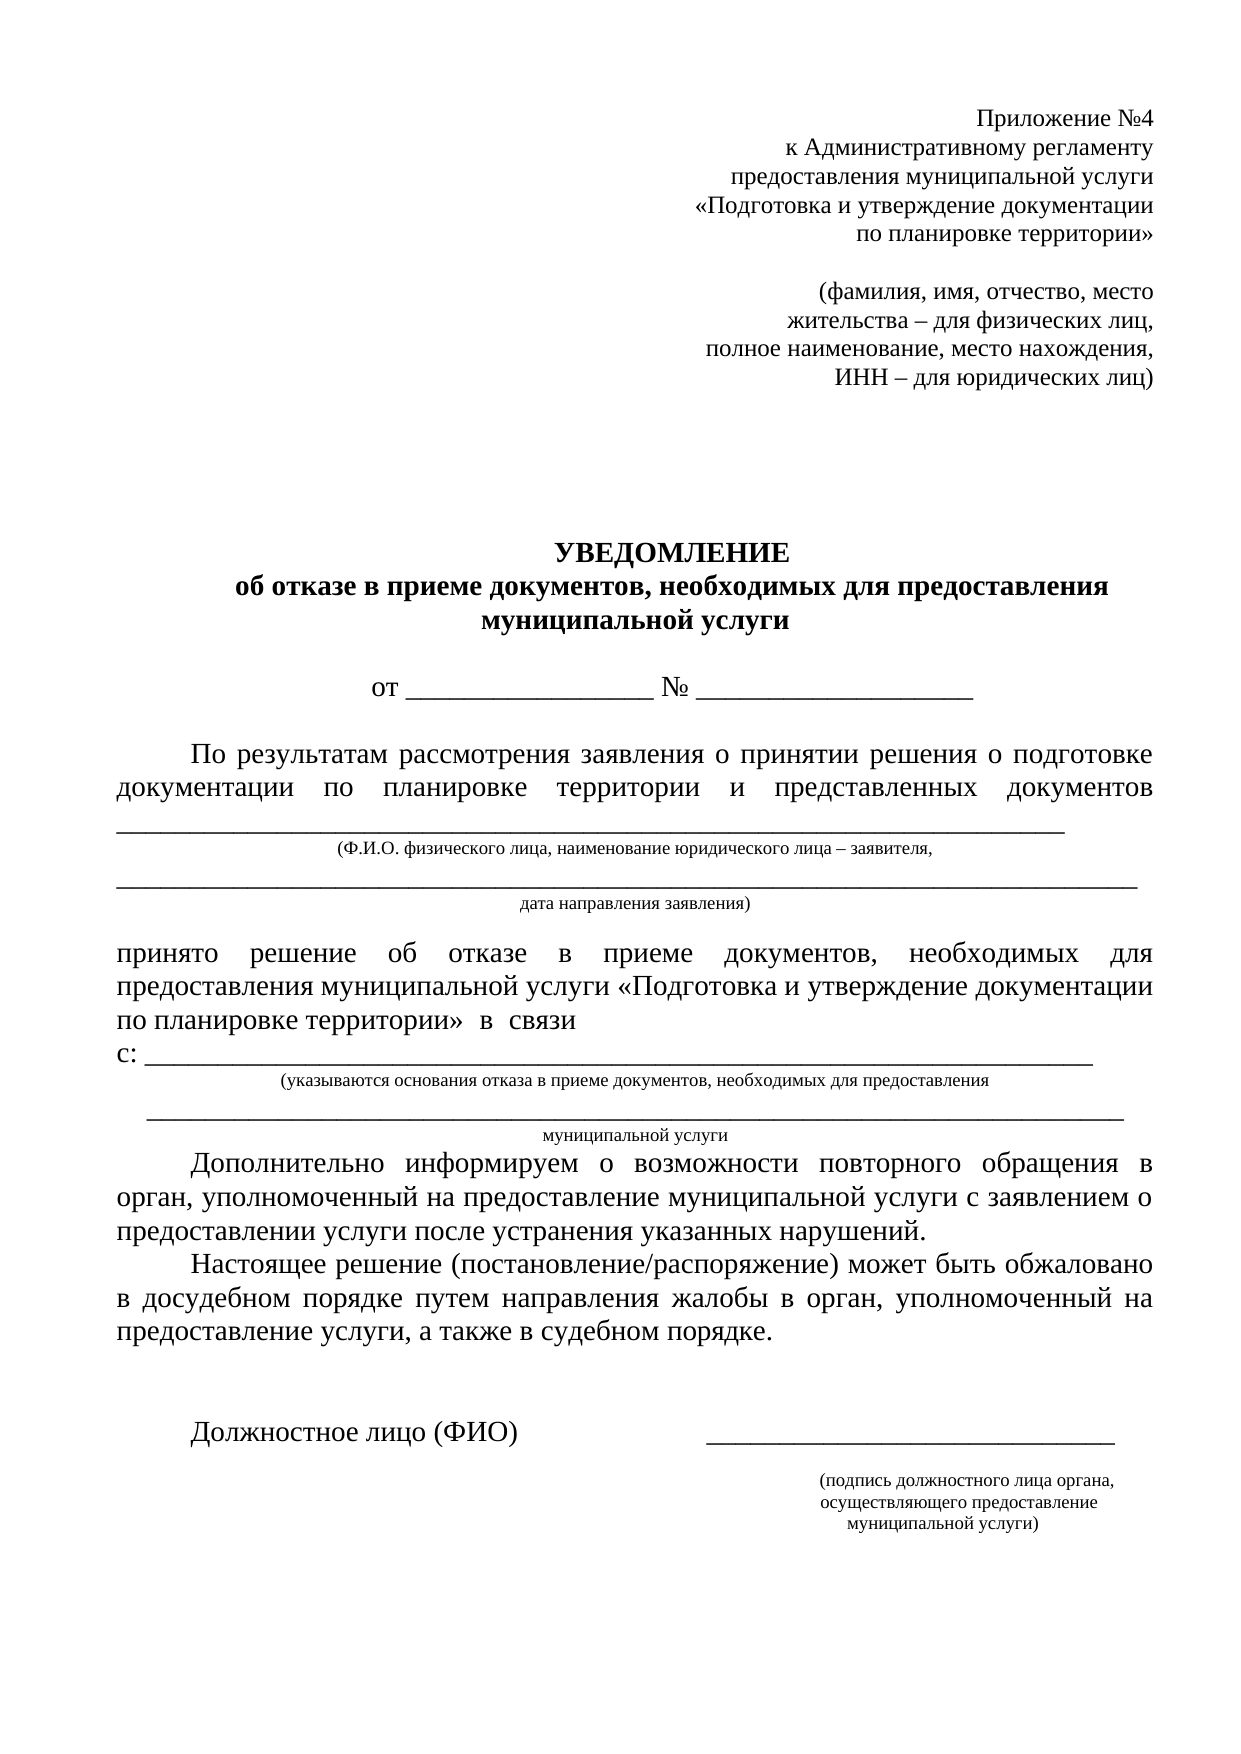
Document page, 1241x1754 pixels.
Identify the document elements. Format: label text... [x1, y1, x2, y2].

text (фамилия, имя, отчество, место [116, 276, 1154, 305]
text УВЕДОМЛЕНИЕ [116, 535, 1154, 568]
text «Подготовка и утверждение документации [116, 190, 1154, 218]
text (подпись должностного лица органа, [780, 1469, 1154, 1491]
text По результатам рассмотрения заявления о принятии решения о подготовке документации по планировке территории и представленных документов _________________________________________________________________ [116, 736, 1154, 837]
text муниципальной услуги) [116, 1512, 1154, 1534]
text к Административному регламенту [116, 132, 1154, 161]
text ______________________________________________________________________ [116, 858, 1154, 892]
text Дополнительно информируем о возможности повторного обращения в орган, уполномоченный на предоставление муниципальной услуги с заявлением о предоставлении услуги после устранения указанных нарушений. [116, 1146, 1154, 1246]
text жительства – для физических лиц, [116, 305, 1154, 333]
text предоставления муниципальной услуги [116, 161, 1154, 190]
text ИНН – для юридических лиц) [116, 362, 1154, 391]
text принято решение об отказе в приеме документов, необходимых для предоставления муниципальной услуги «Подготовка и утверждение документации по планировке территории» в связи [116, 935, 1154, 1035]
text (указываются основания отказа в приеме документов, необходимых для предоставления [116, 1069, 1154, 1091]
text Настоящее решение (постановление/распоряжение) может быть обжаловано в досудебном порядке путем направления жалобы в орган, уполномоченный на предоставление услуги, а также в судебном порядке. [116, 1246, 1154, 1347]
text Приложение №4 [116, 103, 1154, 132]
text муниципальной услуги [116, 1124, 1154, 1146]
text с: _________________________________________________________________ [116, 1035, 1154, 1069]
text по планировке территории» [116, 218, 1154, 247]
text Должностное лицо (ФИО) ____________________________ [116, 1414, 1154, 1447]
text (Ф.И.О. физического лица, наименование юридического лица – заявителя, [116, 837, 1154, 858]
text об отказе в приеме документов, необходимых для предоставления муниципальной услуги [116, 568, 1154, 635]
text от _________________ № ___________________ [116, 669, 1154, 702]
text осуществляющего предоставление [116, 1491, 1154, 1512]
text полное наименование, место нахождения, [116, 333, 1154, 362]
text дата направления заявления) [116, 892, 1154, 913]
text ___________________________________________________________________ [116, 1091, 1154, 1124]
